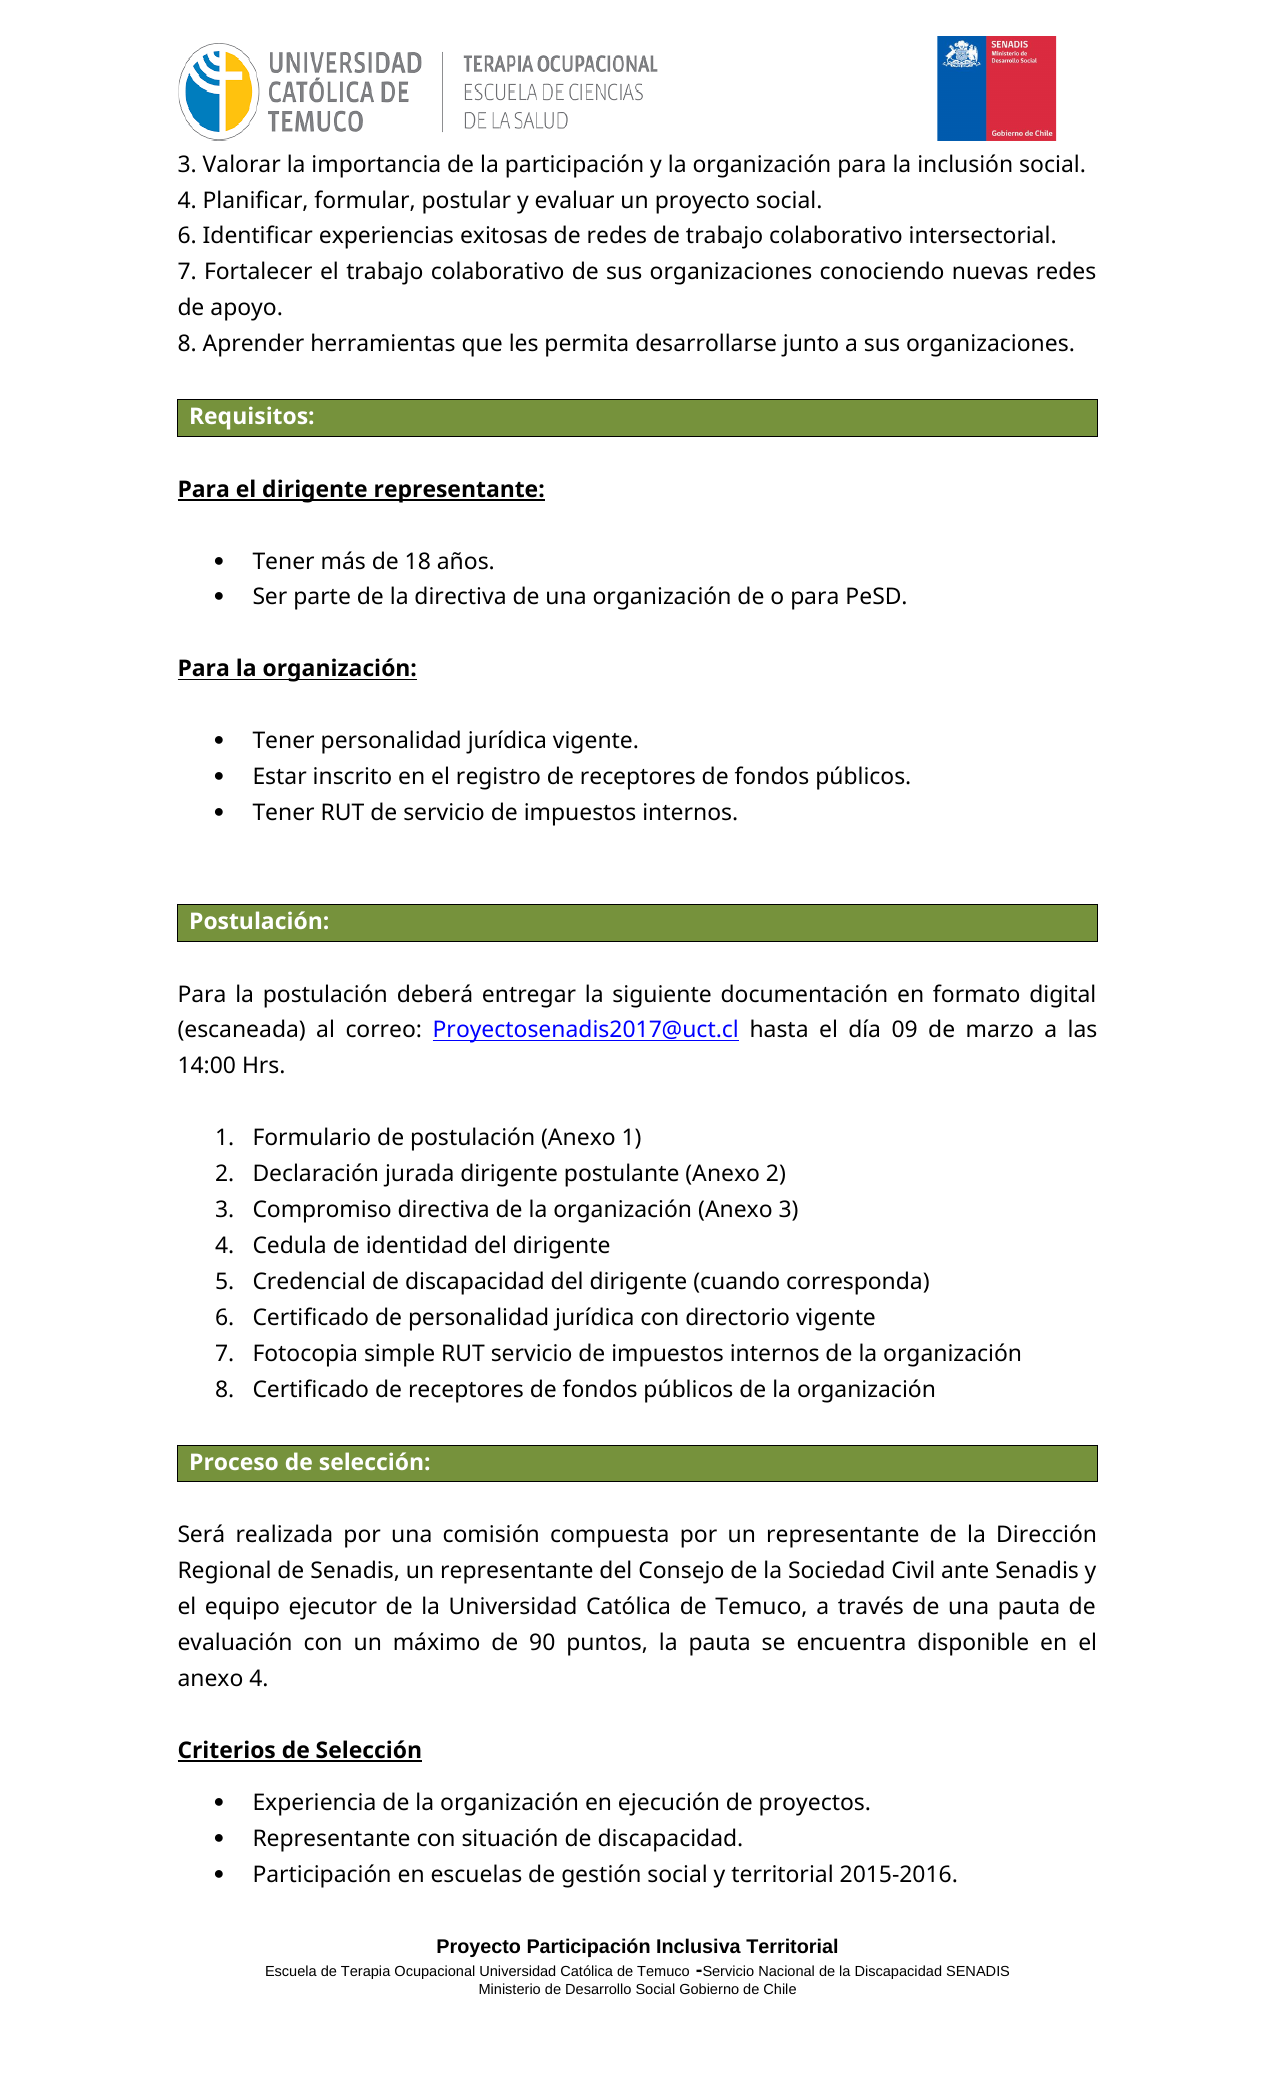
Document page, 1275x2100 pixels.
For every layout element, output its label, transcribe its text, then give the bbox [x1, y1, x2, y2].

list Certificado de receptores de fondos públicos de la organización [215, 1373, 1098, 1404]
text Para la organización: [177, 652, 1098, 684]
picture [178, 43, 658, 141]
table_header Postulación: [178, 905, 1097, 941]
list Credencial de discapacidad del dirigente (cuando corresponda) [215, 1265, 1098, 1296]
table_header Proceso de selección: [178, 1446, 1097, 1481]
text 3. Valorar la importancia de la participación y la organización para la inclusión social. [177, 148, 1098, 179]
list Formulario de postulación (Anexo 1) [215, 1121, 1098, 1152]
list Participación en escuelas de gestión social y territorial 2015-2016. [215, 1858, 1098, 1889]
text Será realizada por una comisión compuesta por un representante de la Dirección Regional de Senadis, un representante del Consejo de la Sociedad Civil ante Senadis y el equipo ejecutor de la Universidad Católica de Temuco, a través de una pauta de evaluación con un máximo de 90 puntos, la pauta se encuentra disponible en el anexo 4. [177, 1518, 1098, 1693]
picture [937, 36, 1057, 141]
list Tener más de 18 años. [215, 544, 1098, 576]
list Tener personalidad jurídica vigente. [215, 724, 1098, 756]
list Fotocopia simple RUT servicio de impuestos internos de la organización [215, 1337, 1098, 1368]
text 4. Planificar, formular, postular y evaluar un proyecto social. [177, 183, 1098, 215]
text 6. Identificar experiencias exitosas de redes de trabajo colaborativo intersectorial. [177, 219, 1098, 251]
list Compromiso directiva de la organización (Anexo 3) [215, 1193, 1098, 1224]
list Experiencia de la organización en ejecución de proyectos. [215, 1786, 1098, 1817]
list Cedula de identidad del dirigente [215, 1229, 1098, 1260]
text Criterios de Selección [177, 1734, 1098, 1765]
text 7. Fortalecer el trabajo colaborativo de sus organizaciones conociendo nuevas redes de apoyo. [177, 255, 1098, 323]
table_header Requisitos: [178, 400, 1097, 436]
text Para el dirigente representante: [177, 473, 1098, 504]
list Ser parte de la directiva de una organización de o para PeSD. [215, 581, 1098, 612]
list Certificado de personalidad jurídica con directorio vigente [215, 1301, 1098, 1332]
list Declaración jurada dirigente postulante (Anexo 2) [215, 1157, 1098, 1188]
list Estar inscrito en el registro de receptores de fondos públicos. [215, 760, 1098, 791]
list Tener RUT de servicio de impuestos internos. [215, 796, 1098, 827]
text Para la postulación deberá entregar la siguiente documentación en formato digital (escaneada) al correo: Proyectosenadis2017@uct.cl hasta el día 09 de marzo a las 14:00 Hrs. [177, 977, 1098, 1081]
text 8. Aprender herramientas que les permita desarrollarse junto a sus organizaciones. [177, 327, 1098, 358]
list Representante con situación de discapacidad. [215, 1822, 1098, 1853]
